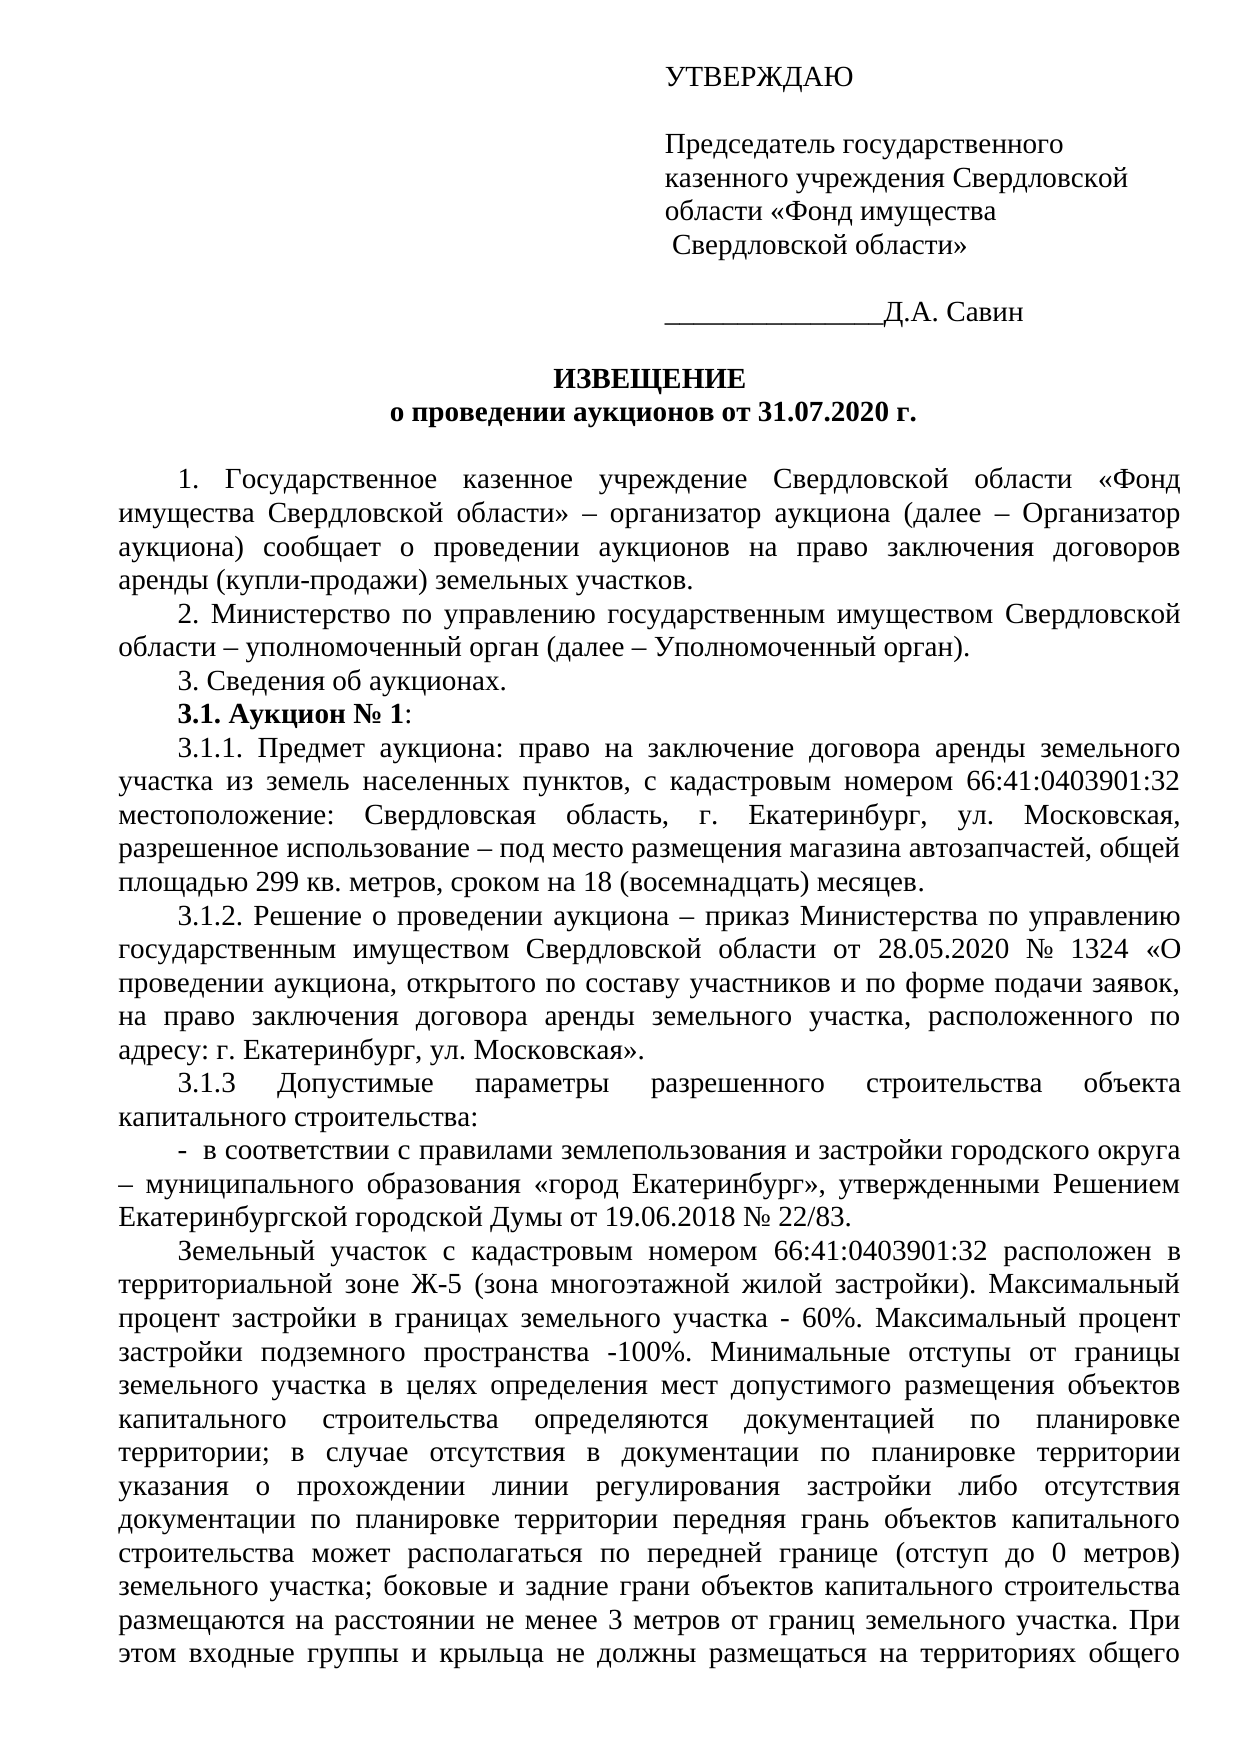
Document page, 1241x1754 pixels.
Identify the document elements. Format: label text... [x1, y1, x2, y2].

text УТВЕРЖДАЮ [664, 59, 1181, 93]
text ИЗВЕЩЕНИЕ [118, 361, 1181, 394]
text 3.1.3 Допустимые параметры разрешенного строительства объекта капитального строительства: [118, 1065, 1181, 1132]
text 3.1.1. Предмет аукциона: право на заключение договора аренды земельного участка из земель населенных пунктов, с кадастровым номером 66:41:0403901:32 местоположение: Свердловская область, г. Екатеринбург, ул. Московская, разрешенное использование – под место размещения магазина автозапчастей, общей площадью 299 кв. метров, сроком на 18 (восемнадцать) месяцев. [118, 730, 1181, 898]
text 1. Государственное казенное учреждение Свердловской области «Фонд имущества Свердловской области» – организатор аукциона (далее – Организатор аукциона) сообщает о проведении аукционов на право заключения договоров аренды (купли-продажи) земельных участков. [118, 462, 1181, 596]
text - в соответствии с правилами землепользования и застройки городского округа – муниципального образования «город Екатеринбург», утвержденными Решением Екатеринбургской городской Думы от 19.06.2018 № 22/83. [118, 1199, 1181, 1233]
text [118, 1233, 1181, 1669]
text 2. Министерство по управлению государственным имуществом Свердловской области – уполномоченный орган (далее – Уполномоченный орган). [118, 596, 1181, 663]
text о проведении аукционов от 31.07.2020 г. [118, 394, 1181, 428]
text - в соответствии с правилами землепользования и застройки городского округа – муниципального образования «город Екатеринбург», утвержденными Решением Екатеринбургской городской Думы от 19.06.2018 № 22/83. [118, 1132, 1181, 1166]
text Председатель государственного казенного учреждения Свердловской области «Фонд имущества [664, 126, 1181, 227]
text 3. Сведения об аукционах. [118, 663, 1181, 696]
text 3.1.2. Решение о проведении аукциона – приказ Министерства по управлению государственным имуществом Свердловской области от 28.05.2020 № 1324 «О проведении аукциона, открытого по составу участников и по форме подачи заявок, на право заключения договора аренды земельного участка, расположенного по адресу: г. Екатеринбург, ул. Московская». [118, 898, 1181, 1065]
text Свердловской области» [664, 227, 1181, 260]
text _______________Д.А. Савин [664, 294, 1181, 327]
text 3.1. Аукцион № 1: [118, 696, 1181, 730]
